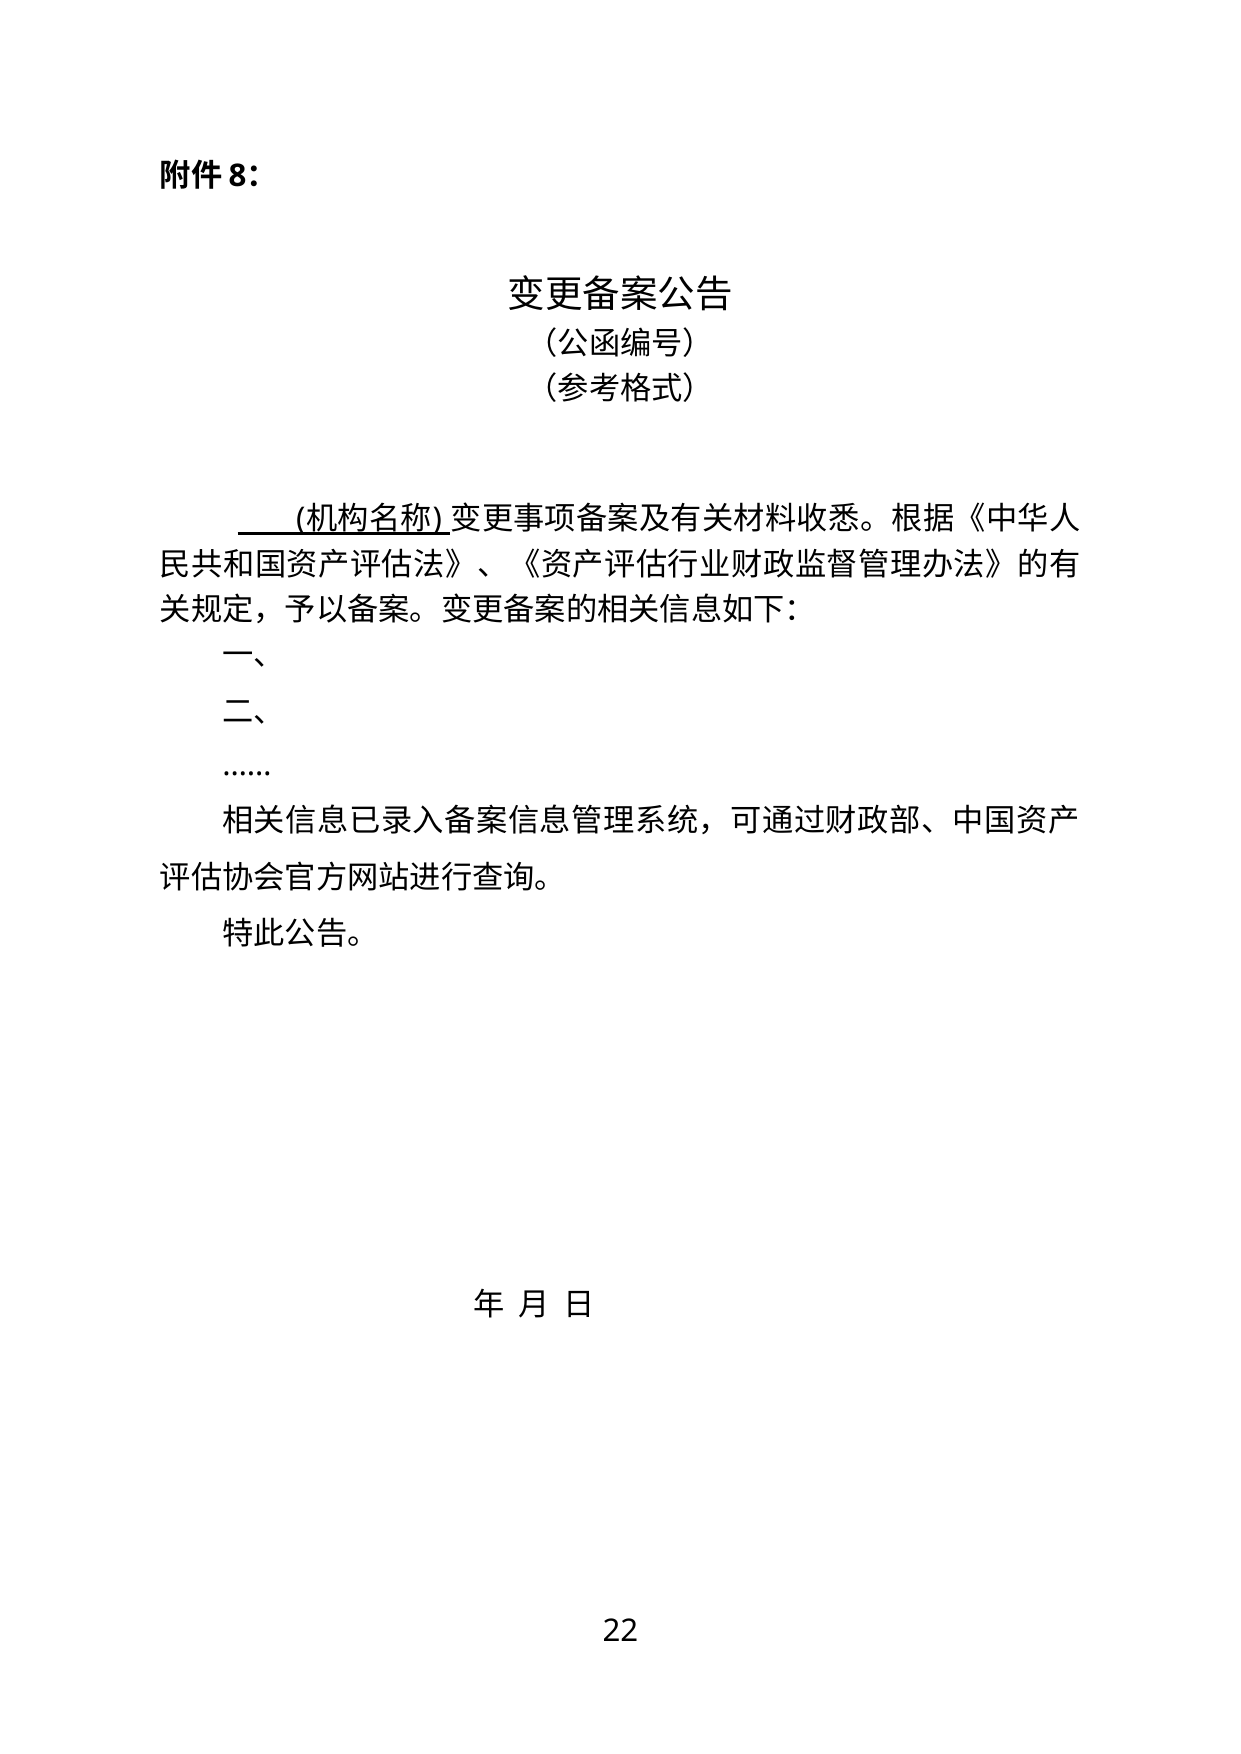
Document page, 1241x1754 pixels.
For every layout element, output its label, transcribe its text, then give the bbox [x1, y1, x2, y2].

text 年 月 日 [159, 1279, 1081, 1325]
text （参考格式） [159, 363, 1081, 408]
text 二、 [159, 686, 1081, 731]
text 相关信息已录入备案信息管理系统，可通过财政部、中国资产评估协会官方网站进行查询。 [159, 795, 1081, 897]
text 一、 [159, 629, 1081, 674]
text 特此公告。 [159, 908, 1081, 953]
subtitle 附件8： [159, 150, 1081, 195]
text (机构名称) 变更事项备案及有关材料收悉。根据《中华人民共和国资产评估法》、《资产评估行业财政监督管理办法》的有关规定，予以备案。变更备案的相关信息如下： [159, 493, 1081, 629]
text …… [159, 742, 1081, 785]
text （公函编号） [159, 318, 1081, 363]
text 变更备案公告 [159, 263, 1081, 318]
